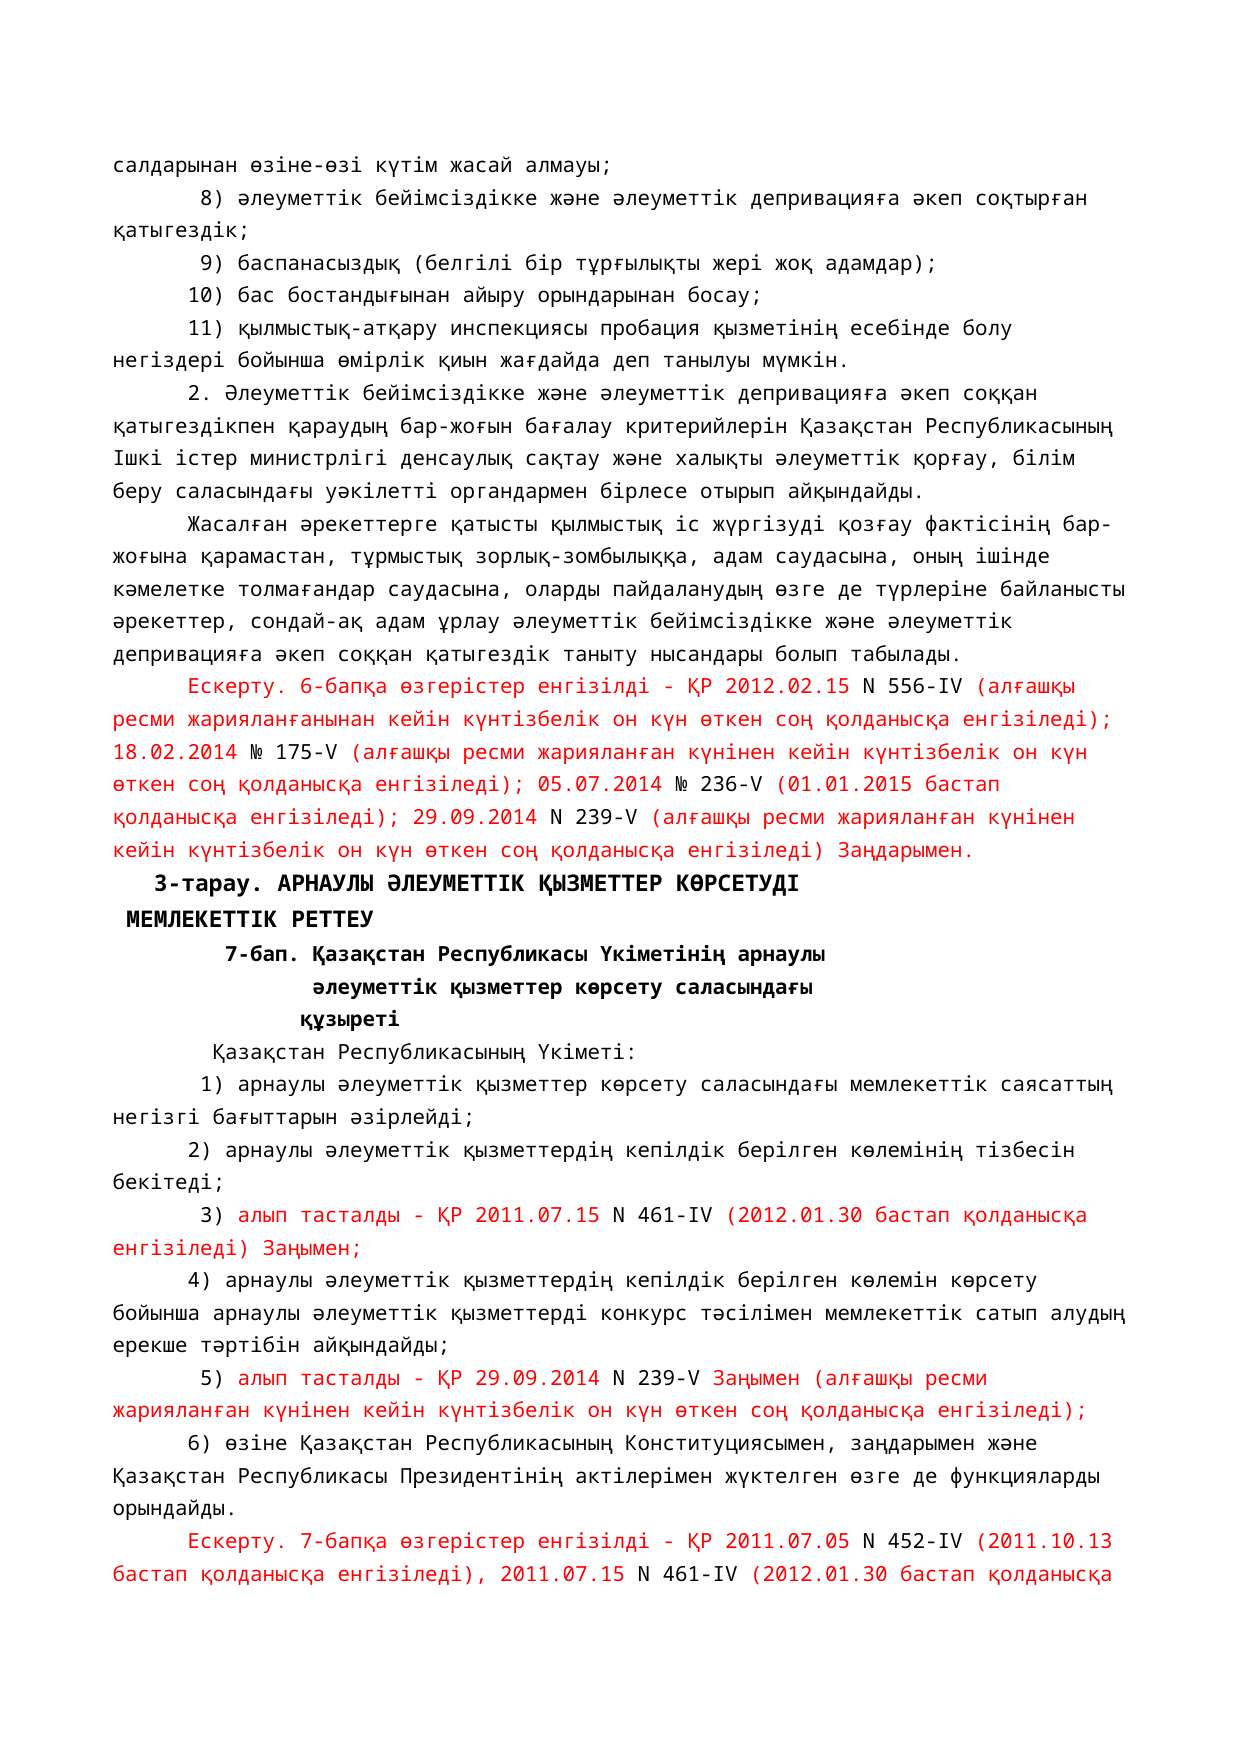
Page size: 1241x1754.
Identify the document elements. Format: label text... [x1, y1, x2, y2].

text 3-тарау. АРНАУЛЫ ӘЛЕУМЕТТІК ҚЫЗМЕТТЕР КӨРСЕТУДІ МЕМЛЕКЕТТІК РЕТТЕУ [112, 867, 1128, 934]
text 7-бап. Қазақстан Республикасы Үкіметінің арнаулы әлеуметтік қызметтер көрсету саласындағы құзыреті [112, 939, 1128, 1033]
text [112, 1037, 1128, 1587]
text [112, 150, 1128, 863]
